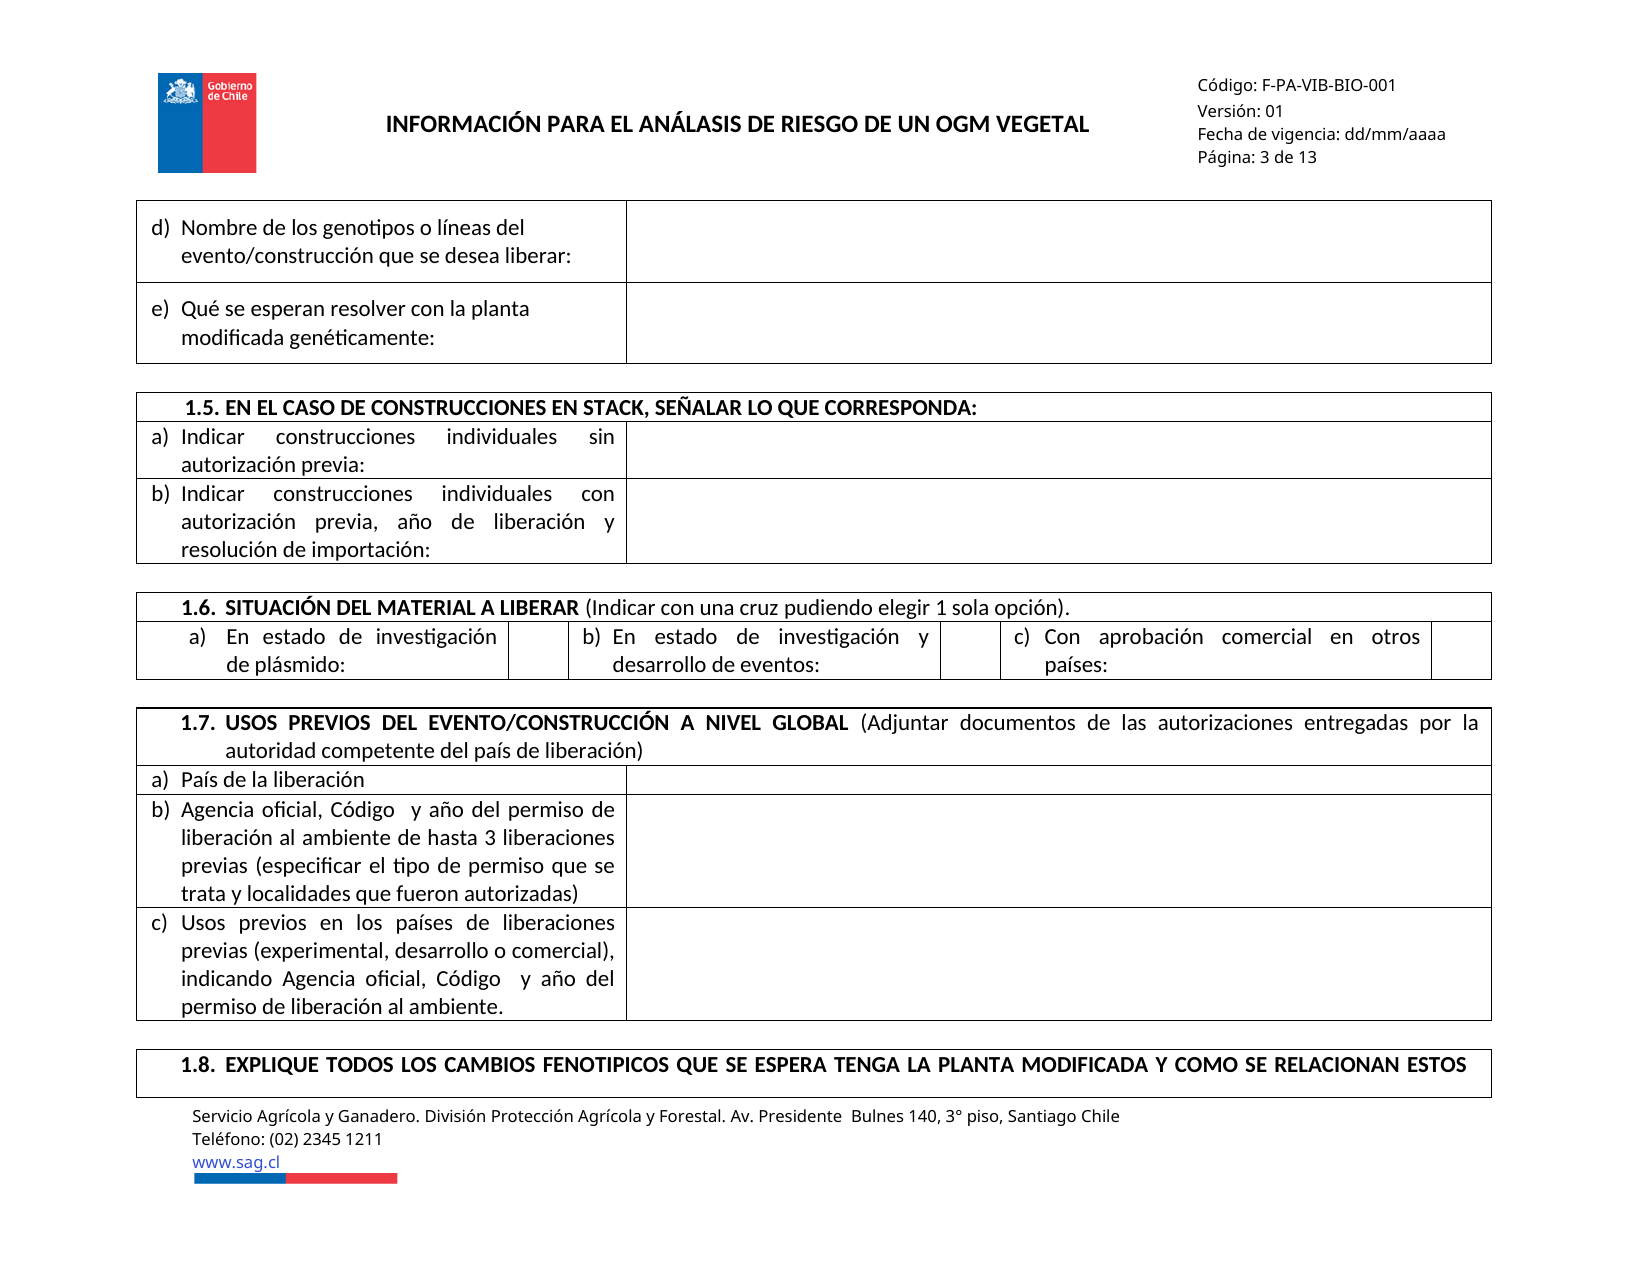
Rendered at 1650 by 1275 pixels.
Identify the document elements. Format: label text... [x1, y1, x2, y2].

table_cell En estado de investigación de plásmido: [137, 622, 508, 678]
table_cell País de la liberación [137, 766, 626, 794]
table_cell Indicar construcciones individuales con autorización previa, año de liberación y resolución de importación: [137, 479, 626, 563]
table_cell En estado de investigación y desarrollo de eventos: [569, 622, 940, 678]
table_cell [509, 622, 568, 678]
table_cell [627, 201, 1491, 282]
picture [194, 1173, 398, 1184]
table_header SITUACIÓN DEL MATERIAL A LIBERAR (Indicar con una cruz pudiendo elegir 1 sola opción). [137, 593, 1491, 621]
table_cell [627, 422, 1491, 478]
table_cell [627, 766, 1491, 794]
table_cell Usos previos en los países de liberaciones previas (experimental, desarrollo o comercial), indicando Agencia oficial, Código y año del permiso de liberación al ambiente. [137, 908, 626, 1020]
table_cell Nombre de los genotipos o líneas del evento/construcción que se desea liberar: [137, 201, 626, 282]
table_header EN EL CASO DE CONSTRUCCIONES EN STACK, SEÑALAR LO QUE CORRESPONDA: [137, 393, 1491, 421]
table_cell Con aprobación comercial en otros países: [1001, 622, 1431, 678]
table_cell [1432, 622, 1491, 678]
table_cell [941, 622, 1000, 678]
table_cell Indicar construcciones individuales sin autorización previa: [137, 422, 626, 478]
table_cell [627, 795, 1491, 907]
picture [158, 73, 257, 173]
table_cell Agencia oficial, Código y año del permiso de liberación al ambiente de hasta 3 liberaciones previas (especificar el tipo de permiso que se trata y localidades que fueron autorizadas) [137, 795, 626, 907]
table_cell Qué se esperan resolver con la planta modificada genéticamente: [137, 283, 626, 363]
table_cell [627, 479, 1491, 563]
table_cell [627, 908, 1491, 1020]
table_cell [627, 283, 1491, 363]
table_header USOS PREVIOS DEL EVENTO/CONSTRUCCIÓN A NIVEL GLOBAL (Adjuntar documentos de las autorizaciones entregadas por la autoridad competente del país de liberación) [137, 709, 1491, 764]
